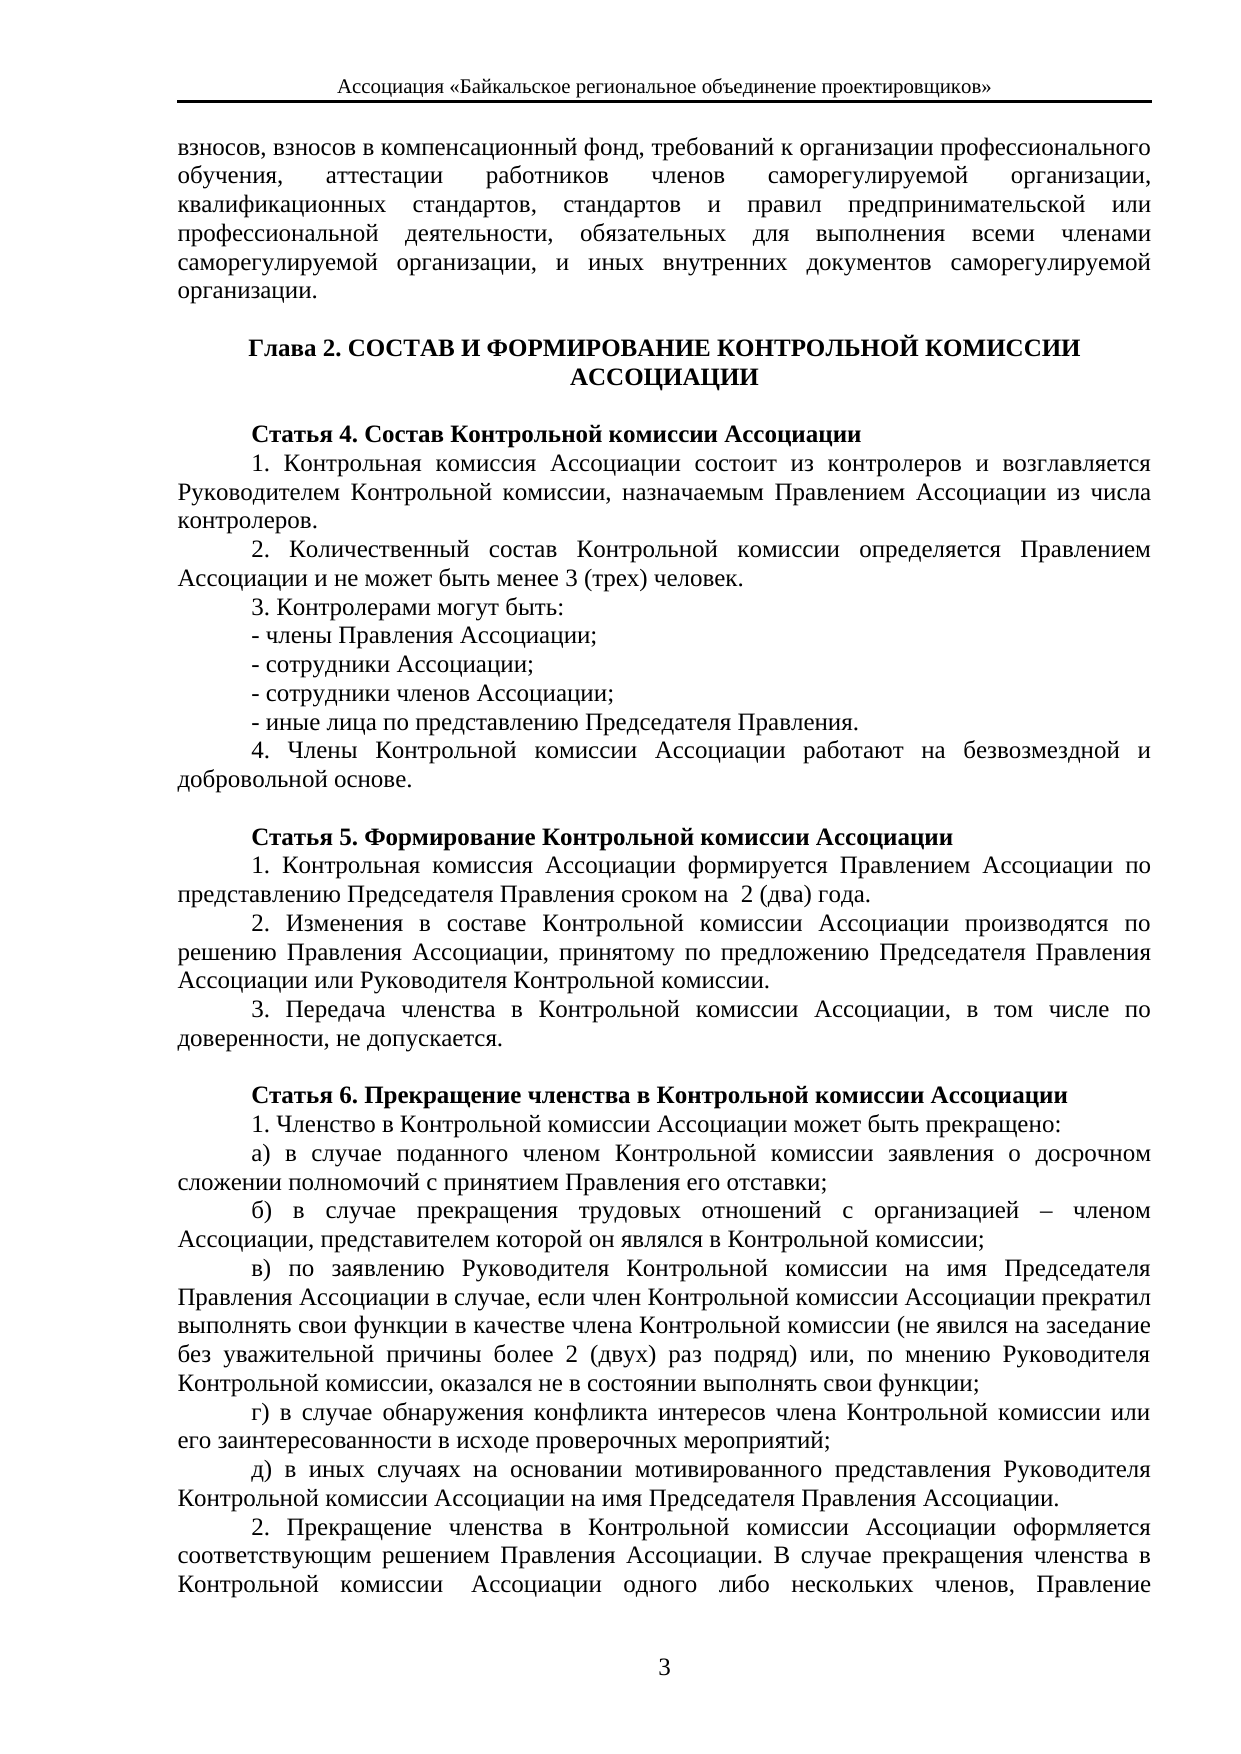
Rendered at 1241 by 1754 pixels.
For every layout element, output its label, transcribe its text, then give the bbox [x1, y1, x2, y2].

text 1. Контрольная комиссия Ассоциации состоит из контролеров и возглавляется Руководителем Контрольной комиссии, назначаемым Правлением Ассоциации из числа контролеров. [177, 448, 1152, 534]
text 3. Контролерами могут быть: [177, 592, 1152, 621]
text а) в случае поданного членом Контрольной комиссии заявления о досрочном сложении полномочий с принятием Правления его отставки; [177, 1138, 1152, 1196]
text Статья 5. Формирование Контрольной комиссии Ассоциации [177, 822, 1152, 851]
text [177, 1512, 1152, 1598]
text 2. Изменения в составе Контрольной комиссии Ассоциации производятся по решению Правления Ассоциации, принятому по предложению Председателя Правления Ассоциации или Руководителя Контрольной комиссии. [177, 908, 1152, 994]
text Статья 4. Состав Контрольной комиссии Ассоциации [177, 419, 1152, 448]
text г) в случае обнаружения конфликта интересов члена Контрольной комиссии или его заинтересованности в исходе проверочных мероприятий; [177, 1397, 1152, 1454]
text - члены Правления Ассоциации; [177, 621, 1152, 649]
text 3. Передача членства в Контрольной комиссии Ассоциации, в том числе по доверенности, не допускается. [177, 994, 1152, 1052]
text 1. Контрольная комиссия Ассоциации формируется Правлением Ассоциации по представлению Председателя Правления сроком на 2 (два) года. [177, 851, 1152, 908]
text в) по заявлению Руководителя Контрольной комиссии на имя Председателя Правления Ассоциации в случае, если член Контрольной комиссии Ассоциации прекратил выполнять свои функции в качестве члена Контрольной комиссии (не явился на заседание без уважительной причины более 2 (двух) раз подряд) или, по мнению Руководителя Контрольной комиссии, оказался не в состоянии выполнять свои функции; [177, 1253, 1152, 1397]
text 4. Члены Контрольной комиссии Ассоциации работают на безвозмездной и добровольной основе. [177, 736, 1152, 793]
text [177, 132, 1152, 304]
text - сотрудники членов Ассоциации; [177, 678, 1152, 707]
text Статья 6. Прекращение членства в Контрольной комиссии Ассоциации [177, 1081, 1152, 1109]
text 1. Членство в Контрольной комиссии Ассоциации может быть прекращено: [177, 1109, 1152, 1138]
text - сотрудники Ассоциации; [177, 649, 1152, 678]
text д) в иных случаях на основании мотивированного представления Руководителя Контрольной комиссии Ассоциации на имя Председателя Правления Ассоциации. [177, 1454, 1152, 1512]
text - иные лица по представлению Председателя Правления. [177, 707, 1152, 736]
text Глава 2. СОСТАВ И ФОРМИРОВАНИЕ КОНТРОЛЬНОЙ КОМИССИИ АССОЦИАЦИИ [177, 333, 1152, 391]
text 2. Количественный состав Контрольной комиссии определяется Правлением Ассоциации и не может быть менее 3 (трех) человек. [177, 534, 1152, 592]
text б) в случае прекращения трудовых отношений с организацией – членом Ассоциации, представителем которой он являлся в Контрольной комиссии; [177, 1196, 1152, 1253]
